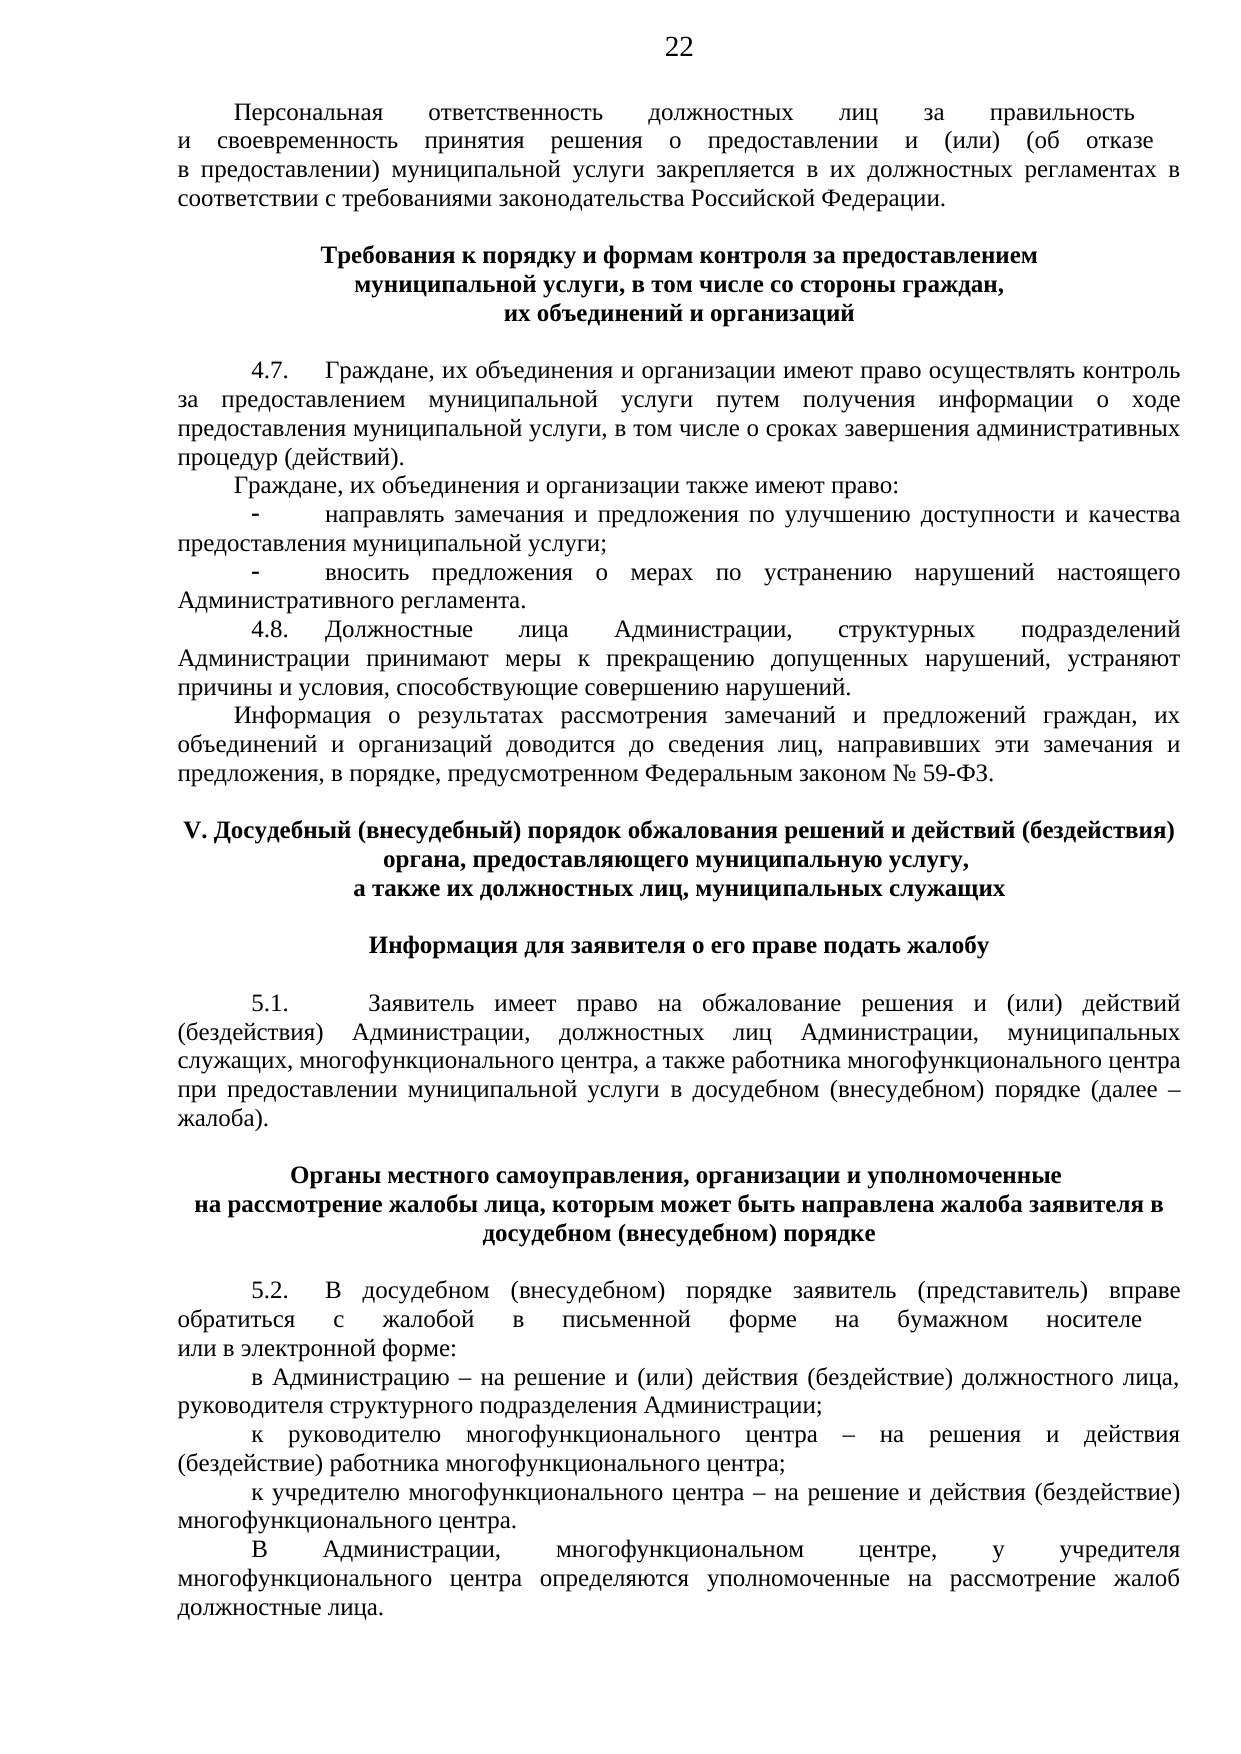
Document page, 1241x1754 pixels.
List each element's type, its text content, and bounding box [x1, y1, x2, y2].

text Требования к порядку и формам контроля за предоставлением [177, 240, 1181, 269]
text V. Досудебный (внесудебный) порядок обжалования решений и действий (бездействия) органа, предоставляющего муниципальную услугу, а также их должностных лиц, муниципальных служащих [177, 815, 1181, 902]
text к учредителю многофункционального центра – на решение и действия (бездействие) многофункционального центра. [177, 1477, 1181, 1534]
list направлять замечания и предложения по улучшению доступности и качества предоставления муниципальной услуги; [177, 499, 1181, 557]
list Должностные лица Администрации, структурных подразделений Администрации принимают меры к прекращению допущенных нарушений, устраняют причины и условия, способствующие совершению нарушений. [177, 614, 1181, 700]
text В Администрации, многофункциональном центре, у учредителя многофункционального центра определяются уполномоченные на рассмотрение жалоб должностные лица. [177, 1534, 1181, 1620]
text Информация о результатах рассмотрения замечаний и предложений граждан, их объединений и организаций доводится до сведения лиц, направивших эти замечания и предложения, в порядке, предусмотренном Федеральным законом № 59-ФЗ. [177, 700, 1181, 787]
list В досудебном (внесудебном) порядке заявитель (представитель) вправе обратиться с жалобой в письменной форме на бумажном носителе или в электронной форме: [177, 1275, 1181, 1362]
list вносить предложения о мерах по устранению нарушений настоящего Административного регламента. [177, 557, 1181, 614]
list Заявитель имеет право на обжалование решения и (или) действий (бездействия) Администрации, должностных лиц Администрации, муниципальных служащих, многофункционального центра, а также работника многофункционального центра при предоставлении муниципальной услуги в досудебном (внесудебном) порядке (далее – жалоба). [177, 988, 1181, 1132]
text Граждане, их объединения и организации также имеют право: [177, 470, 1181, 499]
text Информация для заявителя о его праве подать жалобу [177, 930, 1181, 959]
text муниципальной услуги, в том числе со стороны граждан, [177, 269, 1181, 298]
list Граждане, их объединения и организации имеют право осуществлять контроль за предоставлением муниципальной услуги путем получения информации о ходе предоставления муниципальной услуги, в том числе о сроках завершения административных процедур (действий). [177, 355, 1181, 470]
text Персональная ответственность должностных лиц за правильность и своевременность принятия решения о предоставлении и (или) (об отказе в предоставлении) муниципальной услуги закрепляется в их должностных регламентах в соответствии с требованиями законодательства Российской Федерации. [177, 97, 1181, 212]
text в Администрацию – на решение и (или) действия (бездействие) должностного лица, руководителя структурного подразделения Администрации; [177, 1362, 1181, 1419]
text к руководителю многофункционального центра – на решения и действия (бездействие) работника многофункционального центра; [177, 1419, 1181, 1477]
text их объединений и организаций [177, 298, 1181, 327]
text Органы местного самоуправления, организации и уполномоченные на рассмотрение жалобы лица, которым может быть направлена жалоба заявителя в досудебном (внесудебном) порядке [177, 1160, 1181, 1247]
